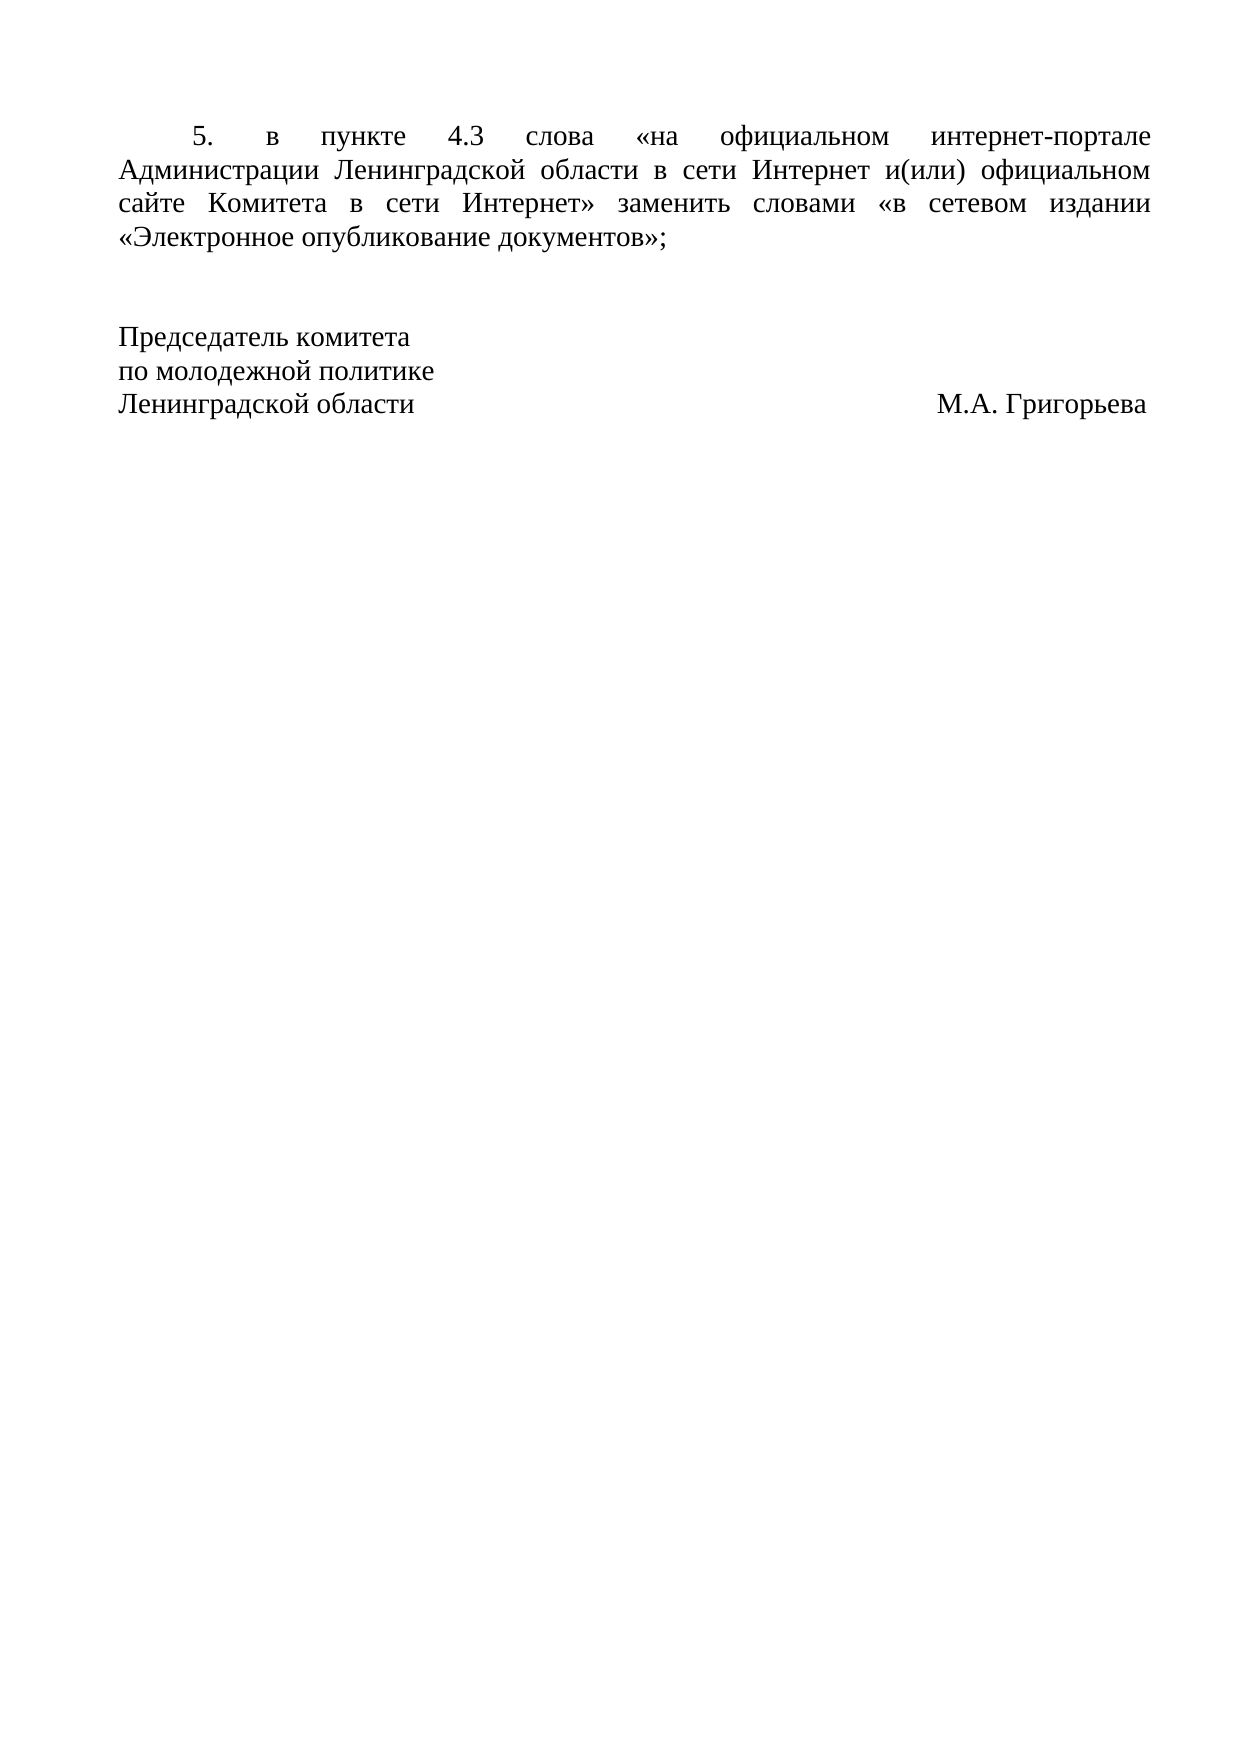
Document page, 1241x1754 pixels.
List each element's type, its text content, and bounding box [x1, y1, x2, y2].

text Ленинградской области М.А. Григорьева [118, 387, 1152, 420]
text Председатель комитета [118, 319, 1152, 353]
text по молодежной политике [118, 353, 1152, 387]
list в пункте 4.3 слова «на официальном интернет-портале Администрации Ленинградской области в сети Интернет и(или) официальном сайте Комитета в сети Интернет» заменить словами «в сетевом издании «Электронное опубликование документов»; [118, 118, 1152, 252]
